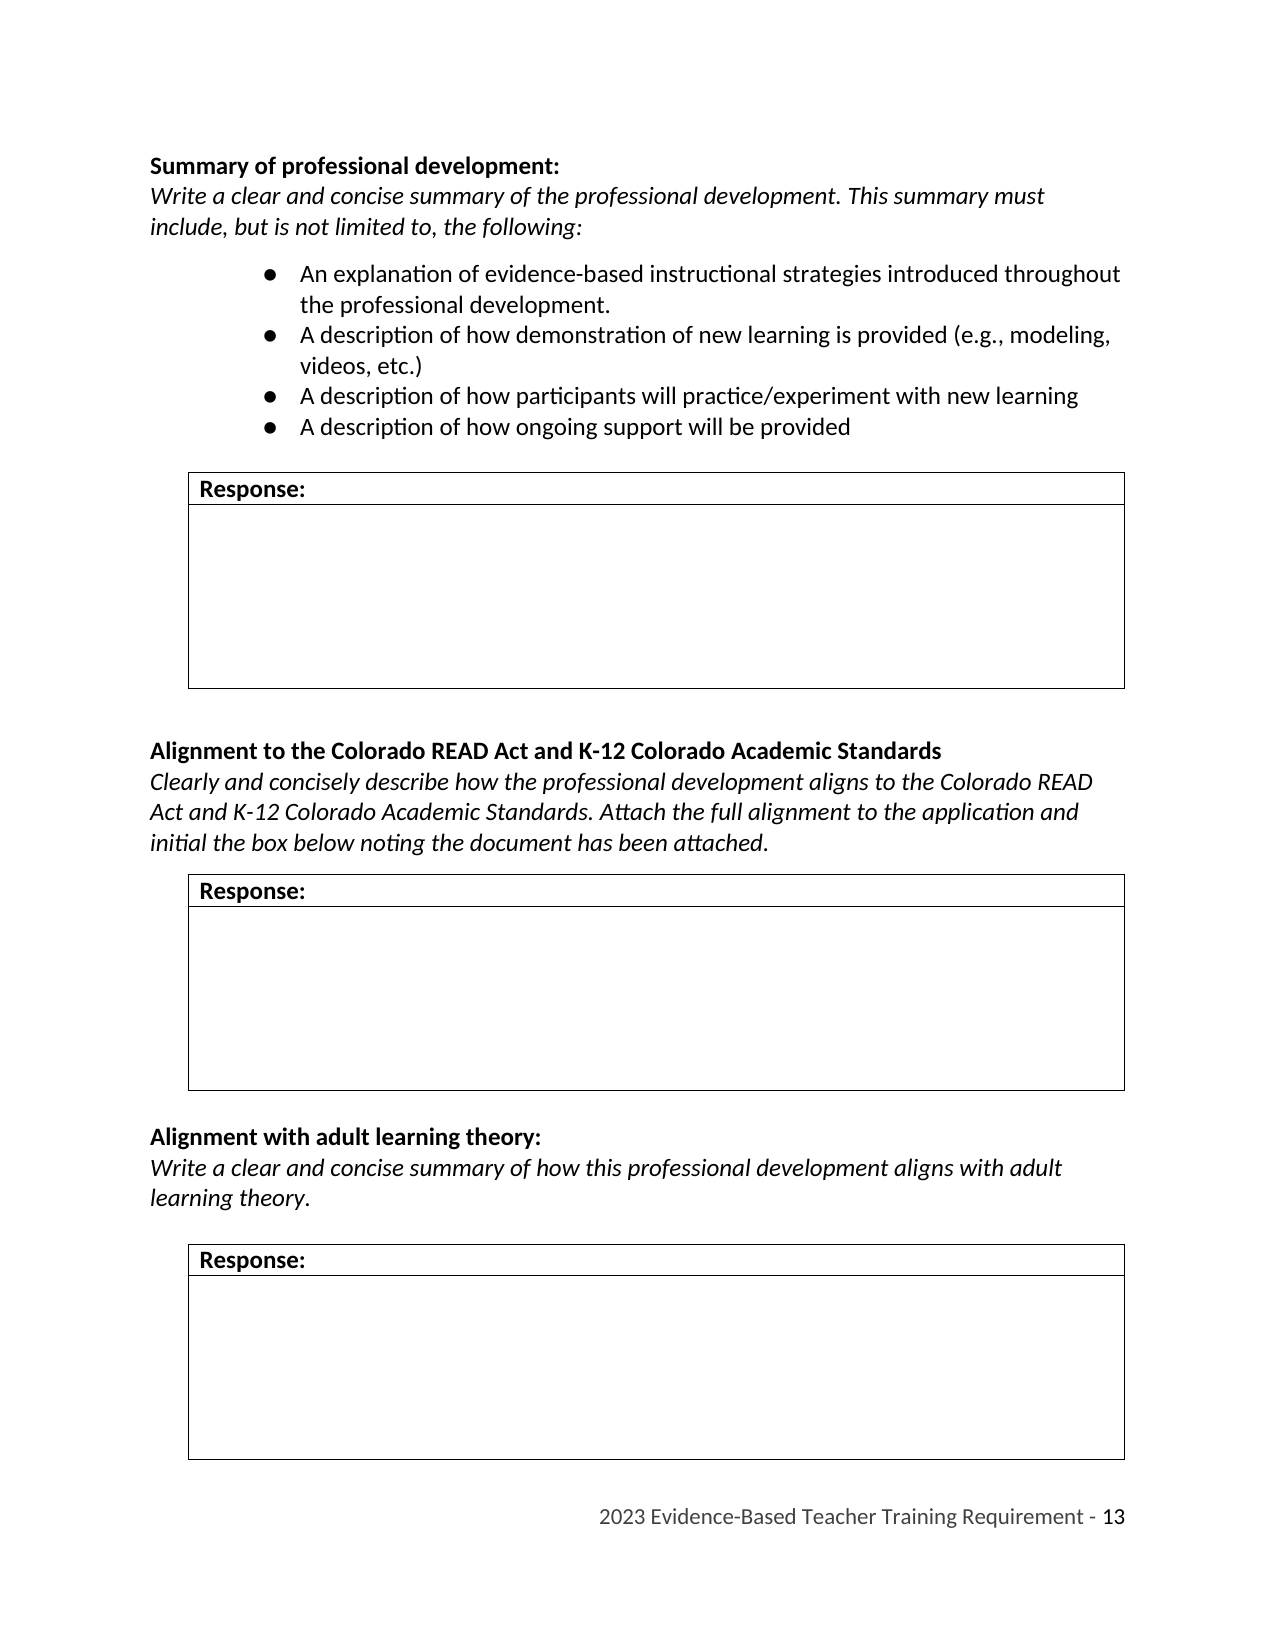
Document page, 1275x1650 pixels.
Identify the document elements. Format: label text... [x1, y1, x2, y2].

table_header Response: [189, 473, 1124, 503]
table_header Response: [189, 875, 1124, 906]
table_cell [189, 1276, 1124, 1459]
text Alignment with adult learning theory: [150, 1122, 1125, 1152]
table_header Response: [189, 1245, 1124, 1275]
text Summary of professional development: [150, 150, 1125, 181]
text Write a clear and concise summary of how this professional development aligns with adult learning theory. [150, 1152, 1125, 1213]
text Clearly and concisely describe how the professional development aligns to the Colorado READ Act and K-12 Colorado Academic Standards. Attach the full alignment to the application and initial the box below noting the document has been attached. [150, 766, 1125, 858]
text Alignment to the Colorado READ Act and K-12 Colorado Academic Standards [150, 736, 1125, 766]
list A description of how ongoing support will be provided [262, 411, 1125, 441]
text Write a clear and concise summary of the professional development. This summary must include, but is not limited to, the following: [150, 181, 1125, 242]
table_cell [189, 907, 1124, 1090]
list A description of how demonstration of new learning is provided (e.g., modeling, videos, etc.) [262, 319, 1125, 380]
list A description of how participants will practice/experiment with new learning [262, 380, 1125, 411]
table_cell [189, 505, 1124, 688]
list An explanation of evidence-based instructional strategies introduced throughout the professional development. [262, 258, 1125, 319]
